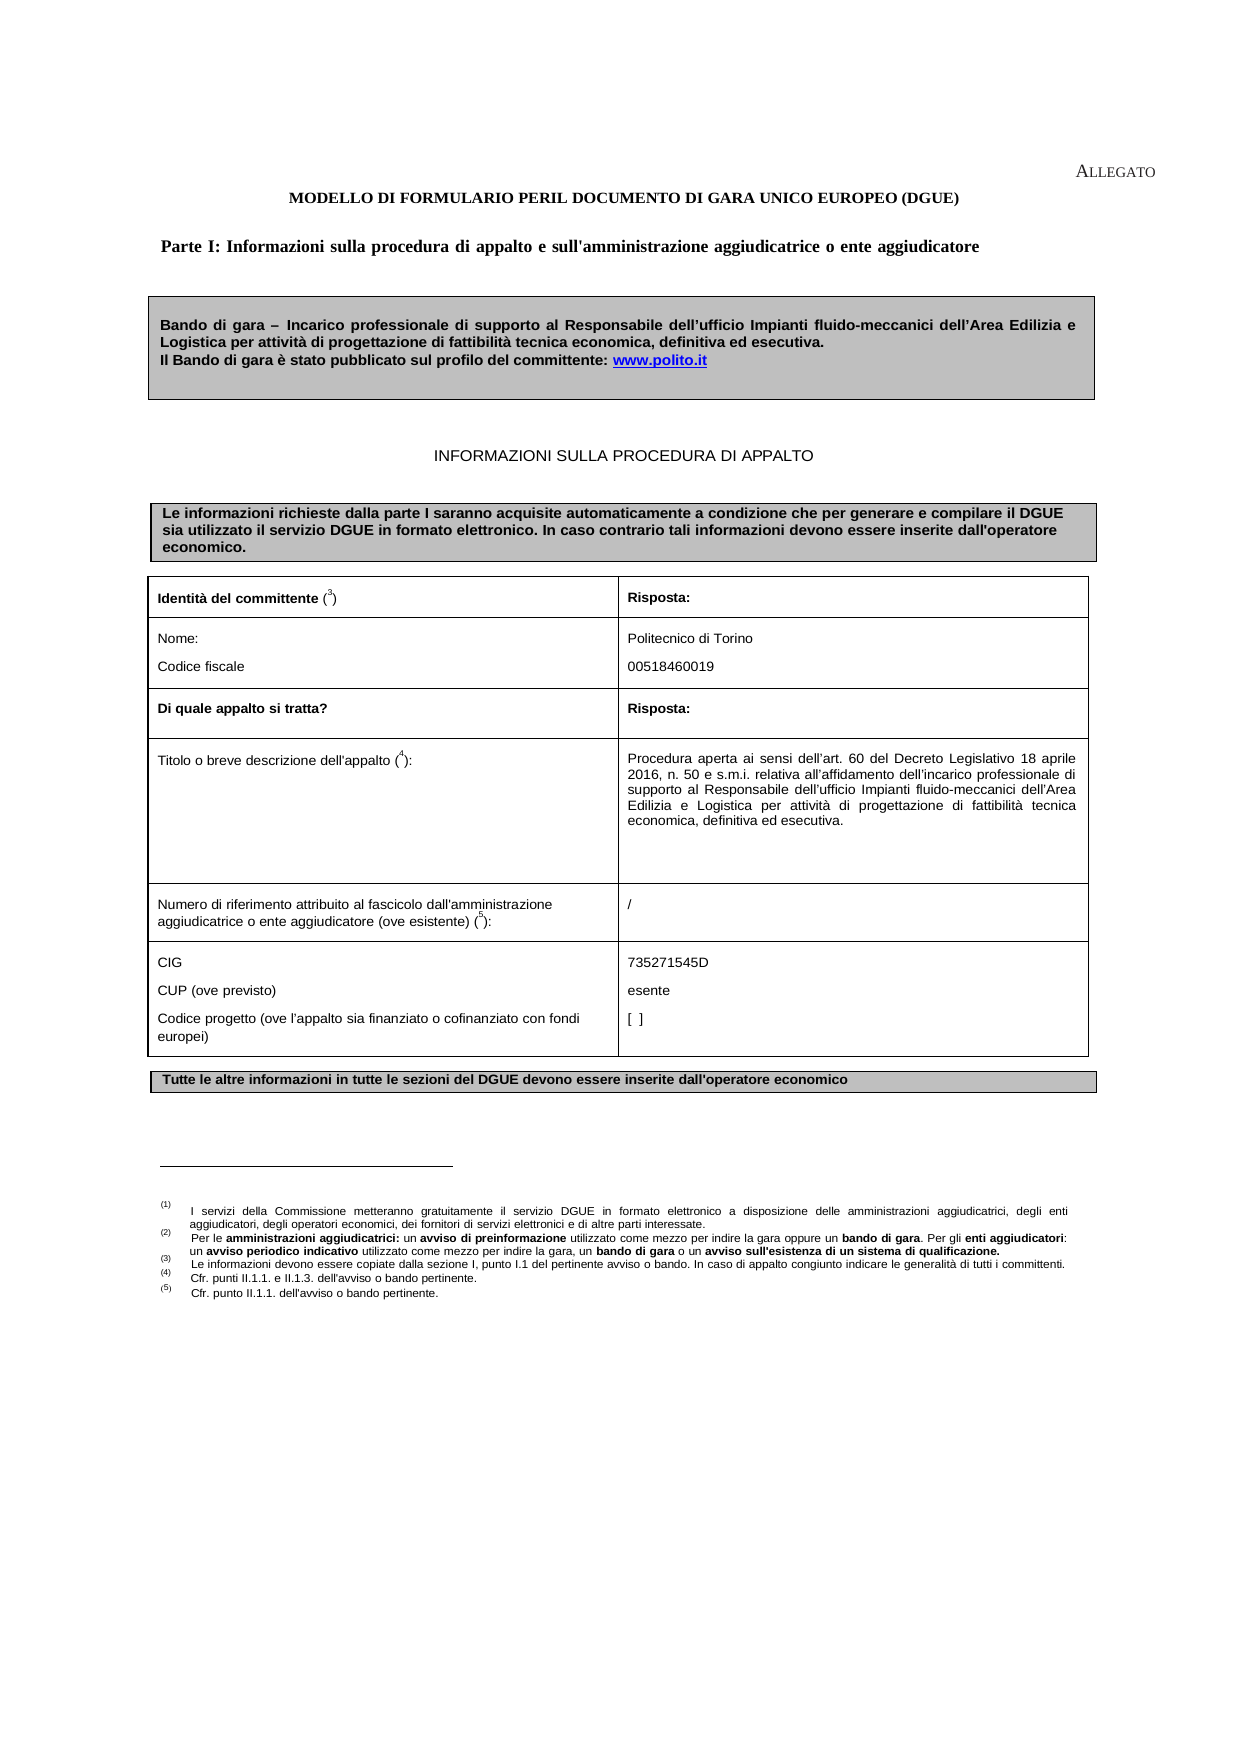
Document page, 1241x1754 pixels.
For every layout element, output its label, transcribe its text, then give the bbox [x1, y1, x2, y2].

text (3) Le informazioni devono essere copiate dalla sezione I, punto I.1 del pertinente avviso o bando. In caso di appalto congiunto indicare le generalità di tutti i committenti. [161, 1257, 1161, 1271]
table_cell 735271545D [619, 942, 1088, 977]
text (5) Cfr. punto II.1.1. dell'avviso o bando pertinente. [161, 1285, 1161, 1301]
table_cell europei) [149, 1028, 618, 1056]
text (4) Cfr. punti II.1.1. e II.1.3. dell'avviso o bando pertinente. [161, 1271, 1161, 1285]
subtitle Parte I: Informazioni sulla procedura di appalto e sull'amministrazione aggiudicatrice o ente aggiudicatore [161, 236, 993, 256]
table_cell Titolo o breve descrizione dell'appalto (4): [149, 739, 618, 883]
table_cell Numero di riferimento attribuito al fascicolo dall'amministrazione aggiudicatrice o ente aggiudicatore (ove esistente) (5): [149, 884, 618, 941]
text MODELLO DI FORMULARIO PERIL DOCUMENTO DI GARA UNICO EUROPEO (DGUE) [288, 189, 993, 207]
text (1) I servizi della Commissione metteranno gratuitamente il servizio DGUE in formato elettronico a disposizione delle amministrazioni aggiudicatrici, degli enti aggiudicatori, degli operatori economici, dei fornitori di servizi elettronici e di altre parti interessate. [161, 1200, 1075, 1231]
table_header Risposta: [619, 577, 1088, 617]
table_cell CIG [149, 942, 618, 977]
text (2) Per le amministrazioni aggiudicatrici: un avviso di preinformazione utilizzato come mezzo per indire la gara oppure un bando di gara. Per gli enti aggiudicatori: [161, 1232, 1161, 1245]
subtitle INFORMAZIONI SULLA PROCEDURA DI APPALTO [434, 447, 1161, 465]
table_cell CUP (ove previsto) [149, 977, 618, 1005]
table_cell Codice progetto (ove l’appalto sia finanziato o cofinanziato con fondi [149, 1005, 618, 1027]
text ALLEGATO [1070, 160, 1161, 182]
table_cell Codice fiscale [149, 653, 618, 687]
table_cell [ ] [619, 1005, 1088, 1056]
table_cell 00518460019 [619, 653, 1088, 687]
table_cell / [619, 884, 1088, 941]
table_header Identità del committente (3) [149, 577, 618, 617]
table_cell Procedura aperta ai sensi dell’art. 60 del Decreto Legislativo 18 aprile 2016, n. 50 e s.m.i. relativa all’affidamento dell’incarico professionale di supporto al Responsabile dell’ufficio Impianti fluido-meccanici dell’Area Edilizia e Logistica per attività di progettazione di fattibilità tecnica economica, definitiva ed esecutiva. [619, 739, 1088, 883]
table_cell Nome: [149, 618, 618, 653]
table_cell Politecnico di Torino [619, 618, 1088, 653]
table_cell Di quale appalto si tratta? [149, 689, 618, 737]
table_cell esente [619, 977, 1088, 1005]
table_cell Risposta: [619, 689, 1088, 737]
